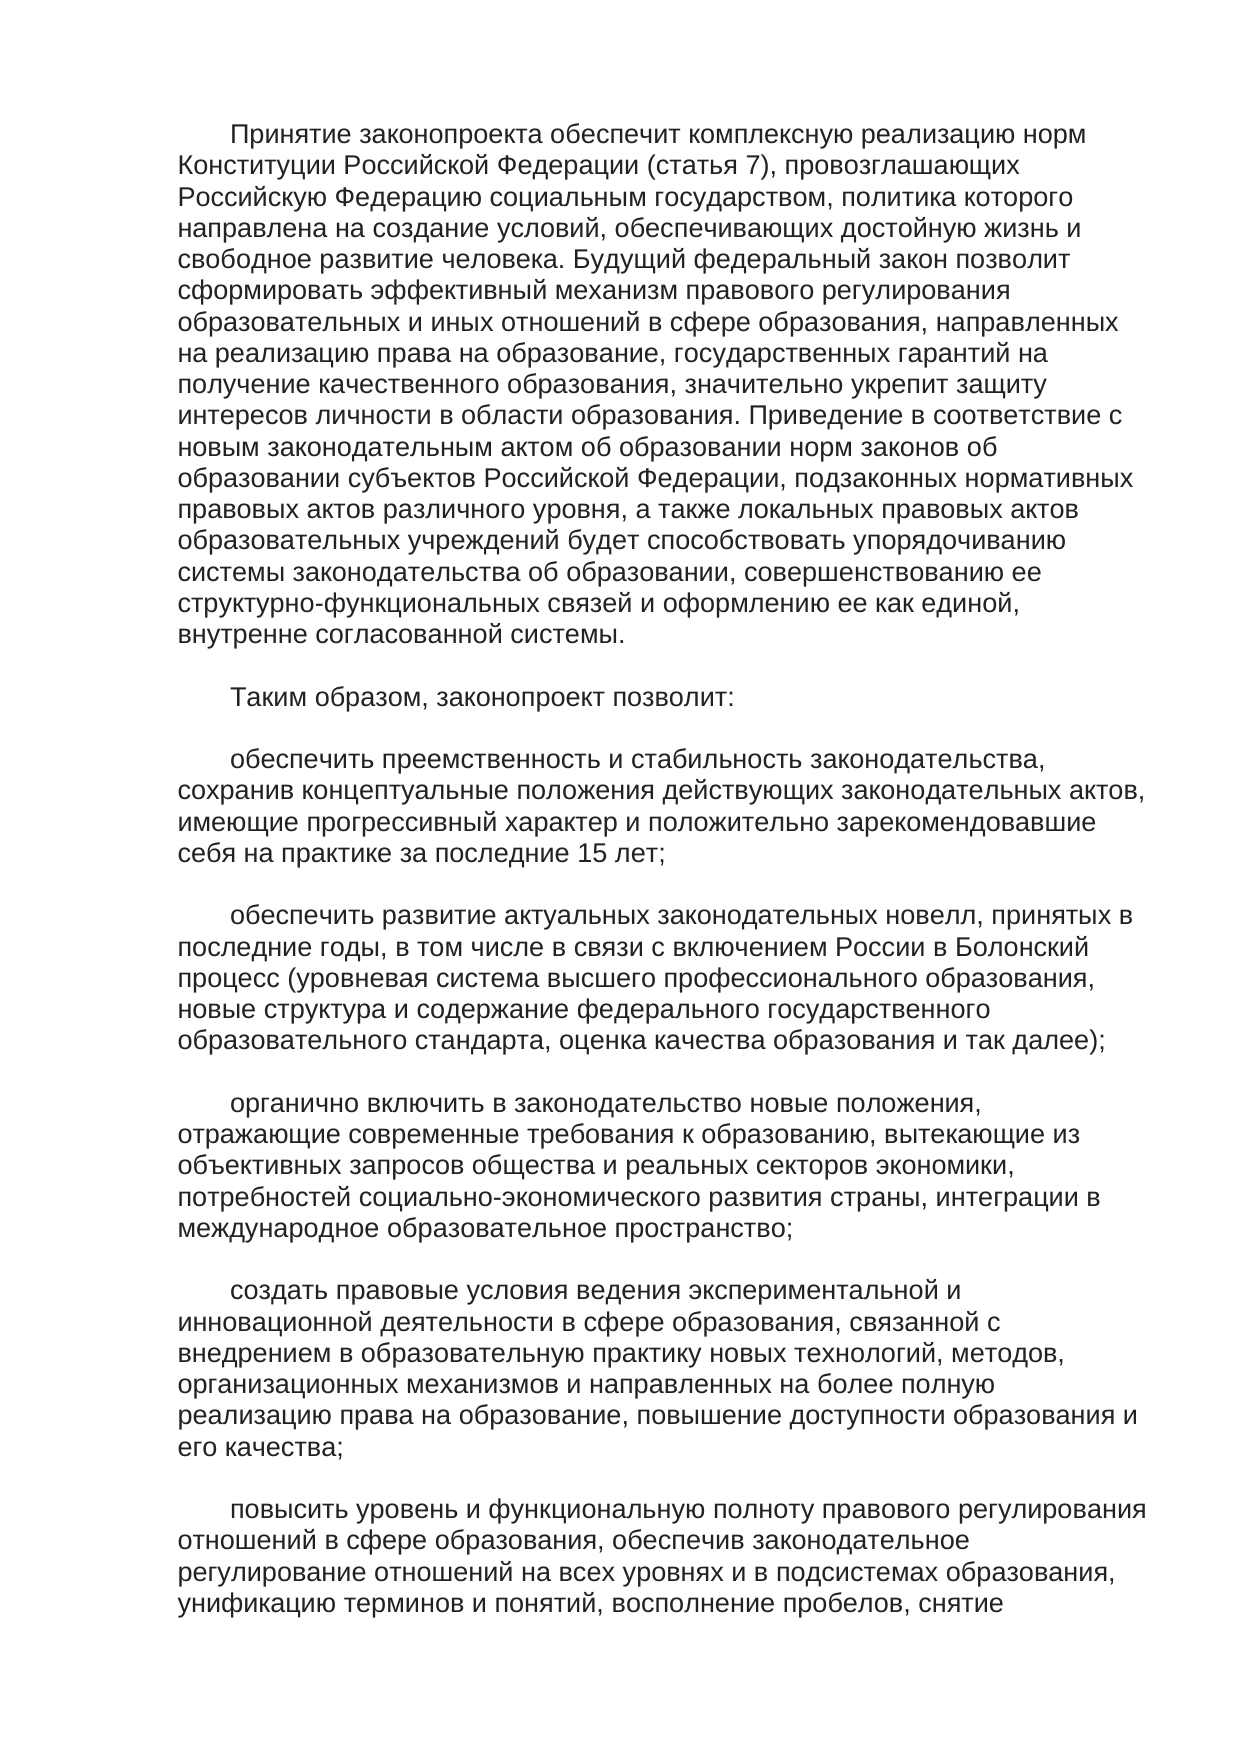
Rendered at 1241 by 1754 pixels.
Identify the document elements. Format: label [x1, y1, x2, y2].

text [177, 118, 1152, 1618]
